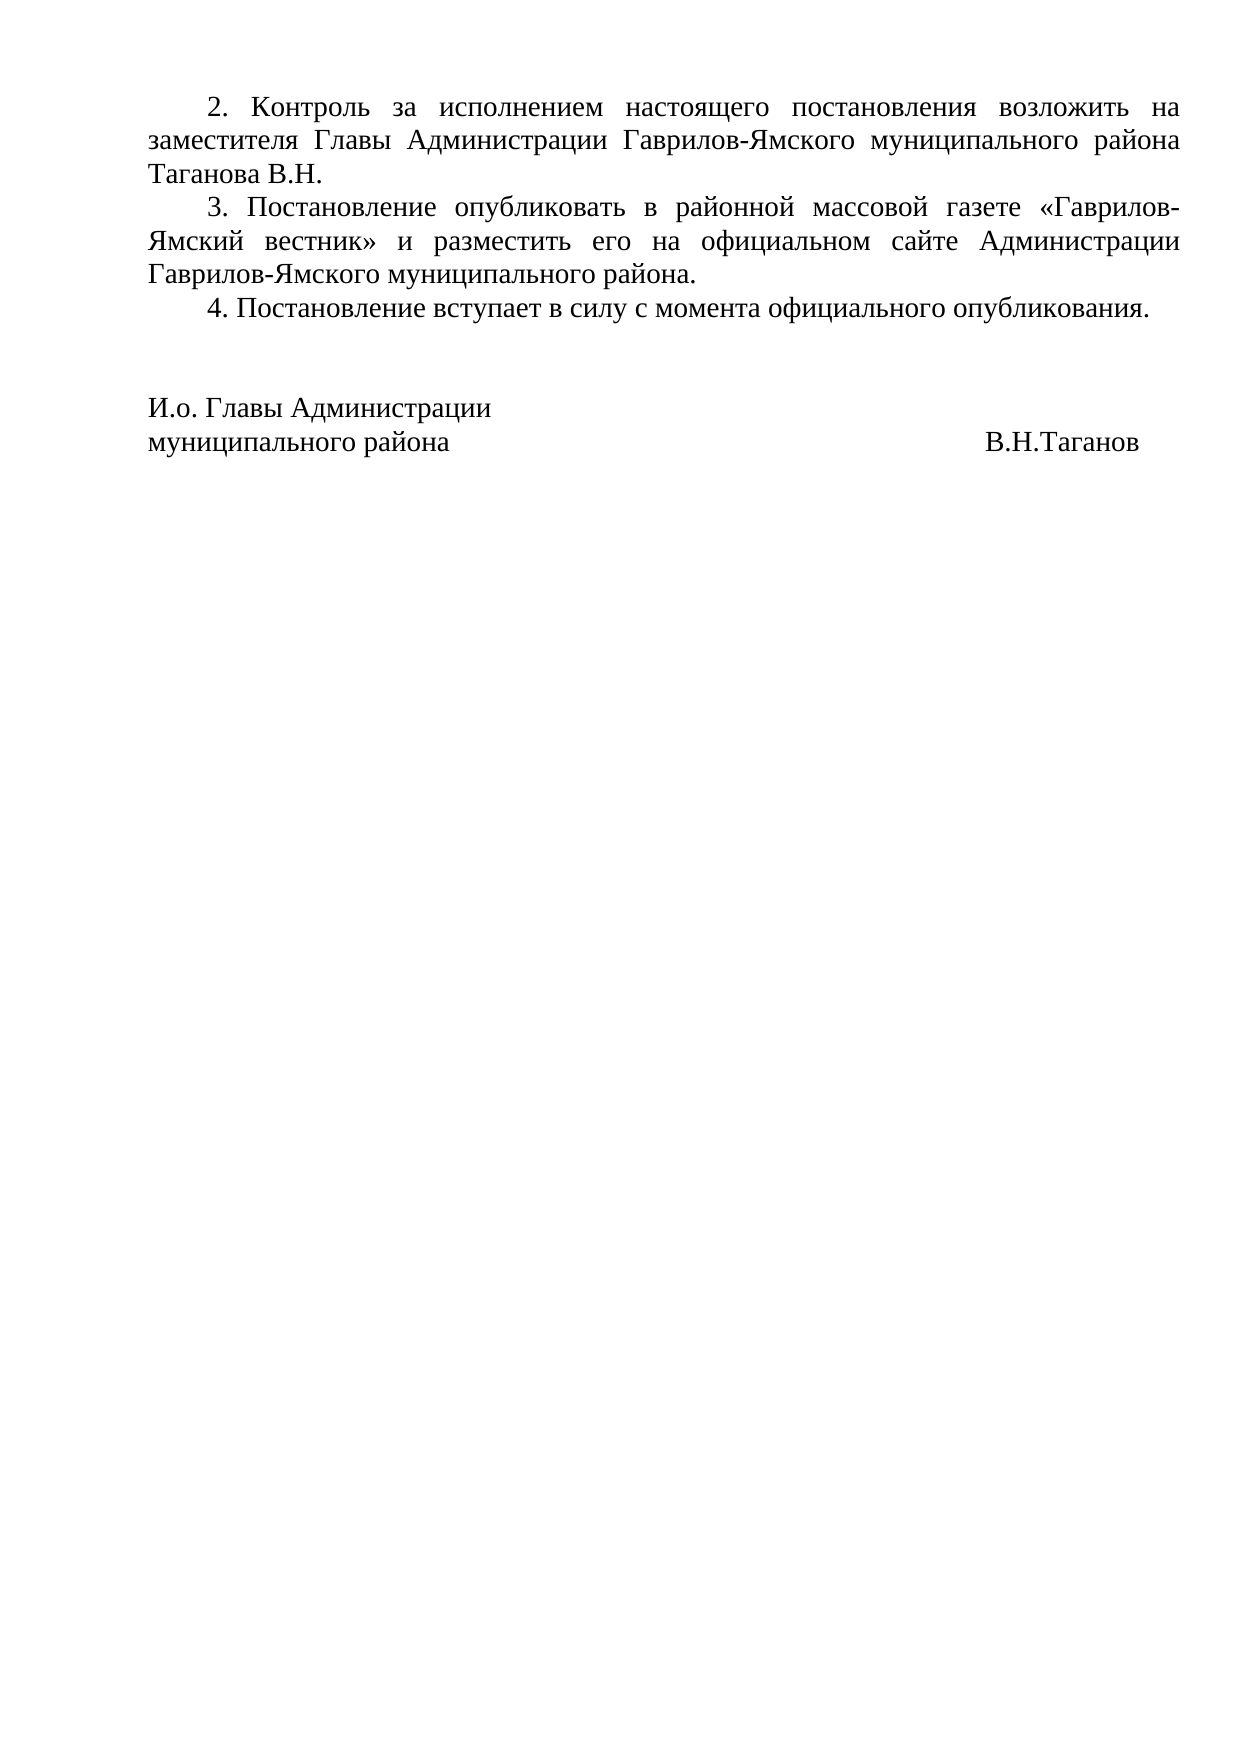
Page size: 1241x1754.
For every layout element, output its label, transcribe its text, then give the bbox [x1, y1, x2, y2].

text И.о. Главы Администрации [148, 391, 1181, 424]
text муниципального района В.Н.Таганов [148, 424, 1181, 458]
text 4. Постановление вступает в силу с момента официального опубликования. [148, 290, 1181, 323]
text 3. Постановление опубликовать в районной массовой газете «Гаврилов-Ямский вестник» и разместить его на официальном сайте Администрации Гаврилов-Ямского муниципального района. [148, 189, 1181, 290]
text 2. Контроль за исполнением настоящего постановления возложить на заместителя Главы Администрации Гаврилов-Ямского муниципального района Таганова В.Н. [148, 89, 1181, 189]
